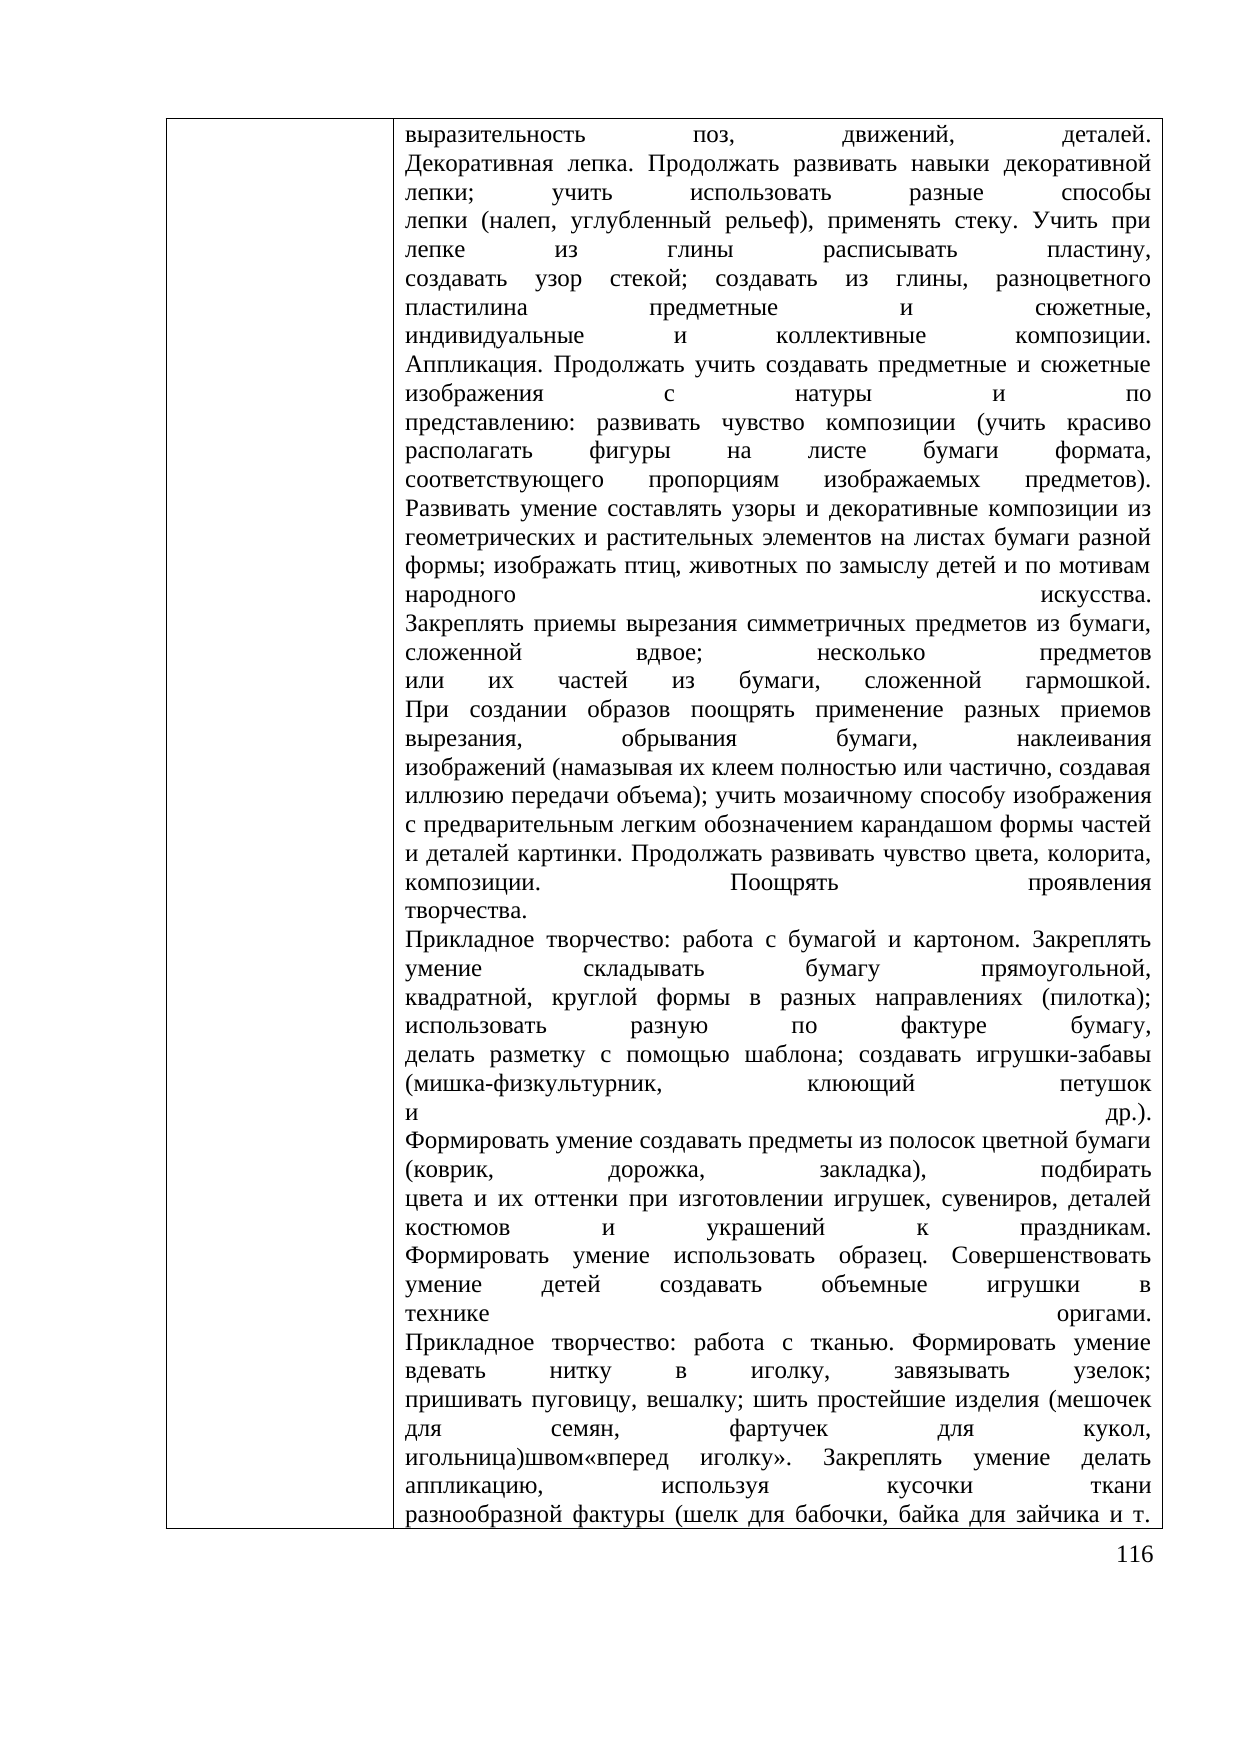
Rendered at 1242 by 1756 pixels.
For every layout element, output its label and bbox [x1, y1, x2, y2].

table_cell [394, 119, 1162, 1528]
table_cell [167, 119, 393, 1528]
